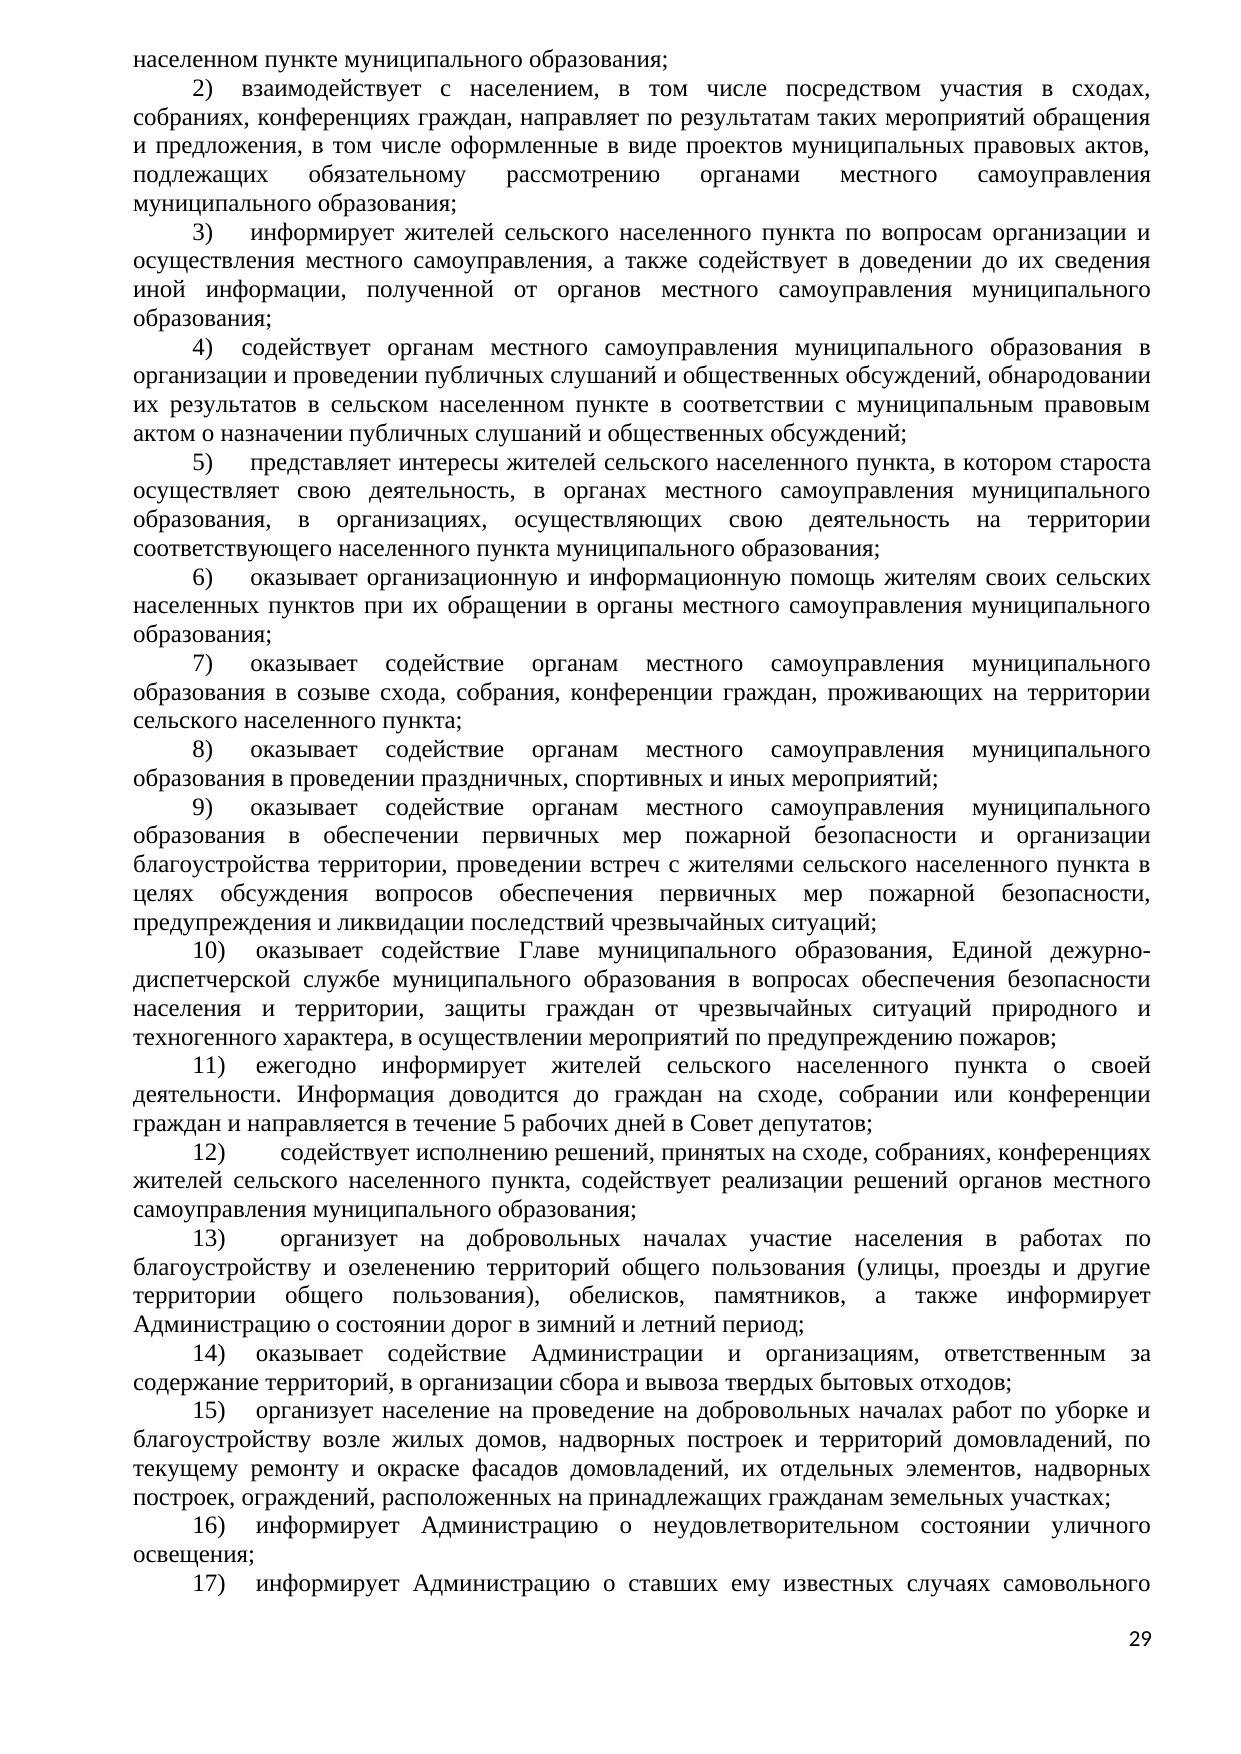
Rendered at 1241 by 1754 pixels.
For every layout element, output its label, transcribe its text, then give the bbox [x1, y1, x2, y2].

list информирует Администрацию о неудовлетворительном состоянии уличного освещения; [133, 1511, 1152, 1568]
list организует на добровольных началах участие населения в работах по благоустройству и озеленению территорий общего пользования (улицы, проезды и другие территории общего пользования), обелисков, памятников, а также информирует Администрацию о состоянии дорог в зимний и летний период; [133, 1223, 1152, 1338]
list оказывает организационную и информационную помощь жителям своих сельских населенных пунктов при их обращении в органы местного самоуправления муниципального образования; [133, 562, 1152, 648]
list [133, 44, 1152, 73]
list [133, 1568, 1152, 1597]
list оказывает содействие Главе муниципального образования, Единой дежурно-диспетчерской службе муниципального образования в вопросах обеспечения безопасности населения и территории, защиты граждан от чрезвычайных ситуаций природного и техногенного характера, в осуществлении мероприятий по предупреждению пожаров; [133, 936, 1152, 1051]
list оказывает содействие органам местного самоуправления муниципального образования в созыве схода, собрания, конференции граждан, проживающих на территории сельского населенного пункта; [133, 648, 1152, 734]
list содействует исполнению решений, принятых на сходе, собраниях, конференциях жителей сельского населенного пункта, содействует реализации решений органов местного самоуправления муниципального образования; [133, 1137, 1152, 1223]
list ежегодно информирует жителей сельского населенного пункта о своей деятельности. Информация доводится до граждан на сходе, собрании или конференции граждан и направляется в течение 5 рабочих дней в Совет депутатов; [133, 1051, 1152, 1137]
list взаимодействует с населением, в том числе посредством участия в сходах, собраниях, конференциях граждан, направляет по результатам таких мероприятий обращения и предложения, в том числе оформленные в виде проектов муниципальных правовых актов, подлежащих обязательному рассмотрению органами местного самоуправления муниципального образования; [133, 73, 1152, 217]
list оказывает содействие органам местного самоуправления муниципального образования в проведении праздничных, спортивных и иных мероприятий; [133, 734, 1152, 792]
list оказывает содействие Администрации и организациям, ответственным за содержание территорий, в организации сбора и вывоза твердых бытовых отходов; [133, 1338, 1152, 1396]
list содействует органам местного самоуправления муниципального образования в организации и проведении публичных слушаний и общественных обсуждений, обнародовании их результатов в сельском населенном пункте в соответствии с муниципальным правовым актом о назначении публичных слушаний и общественных обсуждений; [133, 332, 1152, 447]
list организует население на проведение на добровольных началах работ по уборке и благоустройству возле жилых домов, надворных построек и территорий домовладений, по текущему ремонту и окраске фасадов домовладений, их отдельных элементов, надворных построек, ограждений, расположенных на принадлежащих гражданам земельных участках; [133, 1396, 1152, 1511]
list оказывает содействие органам местного самоуправления муниципального образования в обеспечении первичных мер пожарной безопасности и организации благоустройства территории, проведении встреч с жителями сельского населенного пункта в целях обсуждения вопросов обеспечения первичных мер пожарной безопасности, предупреждения и ликвидации последствий чрезвычайных ситуаций; [133, 792, 1152, 936]
list представляет интересы жителей сельского населенного пункта, в котором староста осуществляет свою деятельность, в органах местного самоуправления муниципального образования, в организациях, осуществляющих свою деятельность на территории соответствующего населенного пункта муниципального образования; [133, 447, 1152, 562]
list информирует жителей сельского населенного пункта по вопросам организации и осуществления местного самоуправления, а также содействует в доведении до их сведения иной информации, полученной от органов местного самоуправления муниципального образования; [133, 217, 1152, 332]
